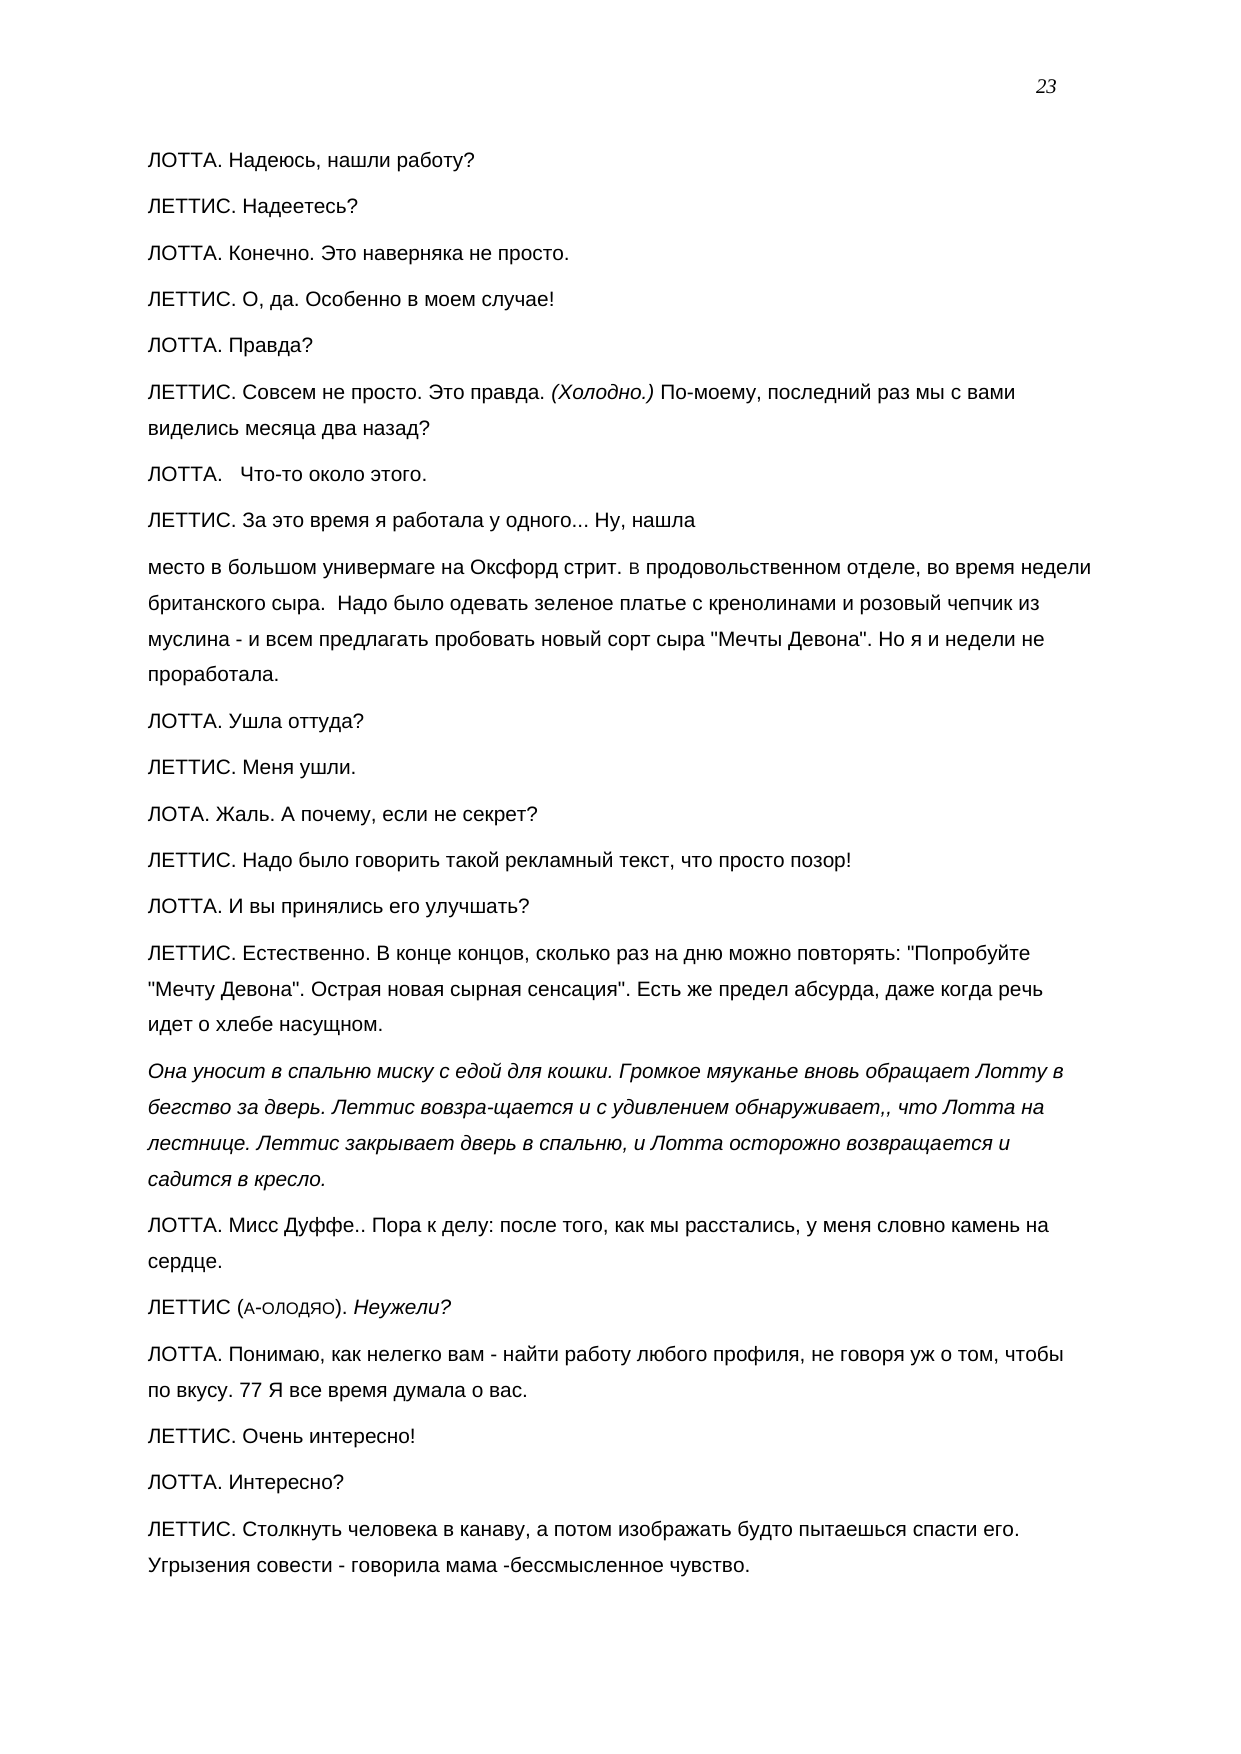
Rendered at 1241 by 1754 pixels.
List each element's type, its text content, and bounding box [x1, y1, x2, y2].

text ЛЕТТИС. Меня ушли. [148, 755, 1092, 779]
text ЛЕТТИС. Естественно. В конце концов, сколько раз на дню можно повторять: "Попробуйте "Мечту Девона". Острая новая сырная сенсация". Есть же предел абсурда, даже когда речь идет о хлебе насущном. [148, 940, 1092, 1036]
text ЛОТТА. Конечно. Это наверняка не просто. [148, 240, 1092, 264]
text ЛОТТА. Интересно? [148, 1470, 1092, 1494]
text ЛОТТА. Правда? [148, 333, 1092, 357]
text ЛОТТА. Мисс Дуффе.. Пора к делу: после того, как мы расстались, у меня словно камень на сердце. [148, 1213, 1092, 1273]
text ЛЕТТИС. За это время я работала у одного... Ну, нашла [148, 508, 1092, 532]
text ЛОТТА. И вы принялись его улучшать? [148, 894, 1092, 918]
text Она уносит в спальню миску с едой для кошки. Громкое мяуканье вновь обращает Лотту в бегство за дверь. Леттис вовзра-щается и с удивлением обнаруживает,, что Лотта на лестнице. Леттис закрывает дверь в спальню, и Лотта осторожно возвращается и садится в кресло. [148, 1059, 1092, 1190]
text ЛОТТА. Надеюсь, нашли работу? [148, 148, 1092, 172]
text ЛЕТТИС. Очень интересно! [148, 1424, 1092, 1448]
text ЛЕТТИС (а-олодяо). Неужели? [148, 1295, 1092, 1319]
text ЛОТТА. Что-то около этого. [148, 462, 1092, 486]
text ЛЕТТИС. Совсем не просто. Это правда. (Холодно.) По-моему, последний раз мы с вами виделись месяца два назад? [148, 379, 1092, 439]
text место в большом универмаге на Оксфорд стрит. в продовольственном отделе, во время недели британского сыра. Надо было одевать зеленое платье с кренолинами и розовый чепчик из муслина - и всем предлагать пробовать новый сорт сыра "Мечты Девона". Но я и недели не проработала. [148, 554, 1092, 686]
text ЛОТТА. Понимаю, как нелегко вам - найти работу любого профиля, не говоря уж о том, чтобы по вкусу. 77 Я все время думала о вас. [148, 1341, 1092, 1401]
text ЛОТТА. Ушла оттуда? [148, 709, 1092, 733]
text ЛОТА. Жаль. А почему, если не секрет? [148, 801, 1092, 825]
text ЛЕТТИС. Надеетесь? [148, 194, 1092, 218]
text ЛЕТТИС. Надо было говорить такой рекламный текст, что просто позор! [148, 848, 1092, 872]
text ЛЕТТИС. Столкнуть человека в канаву, а потом изображать будто пытаешься спасти его. Угрызения совести - говорила мама -бессмысленное чувство. [148, 1516, 1092, 1576]
text ЛЕТТИС. О, да. Особенно в моем случае! [148, 287, 1092, 311]
